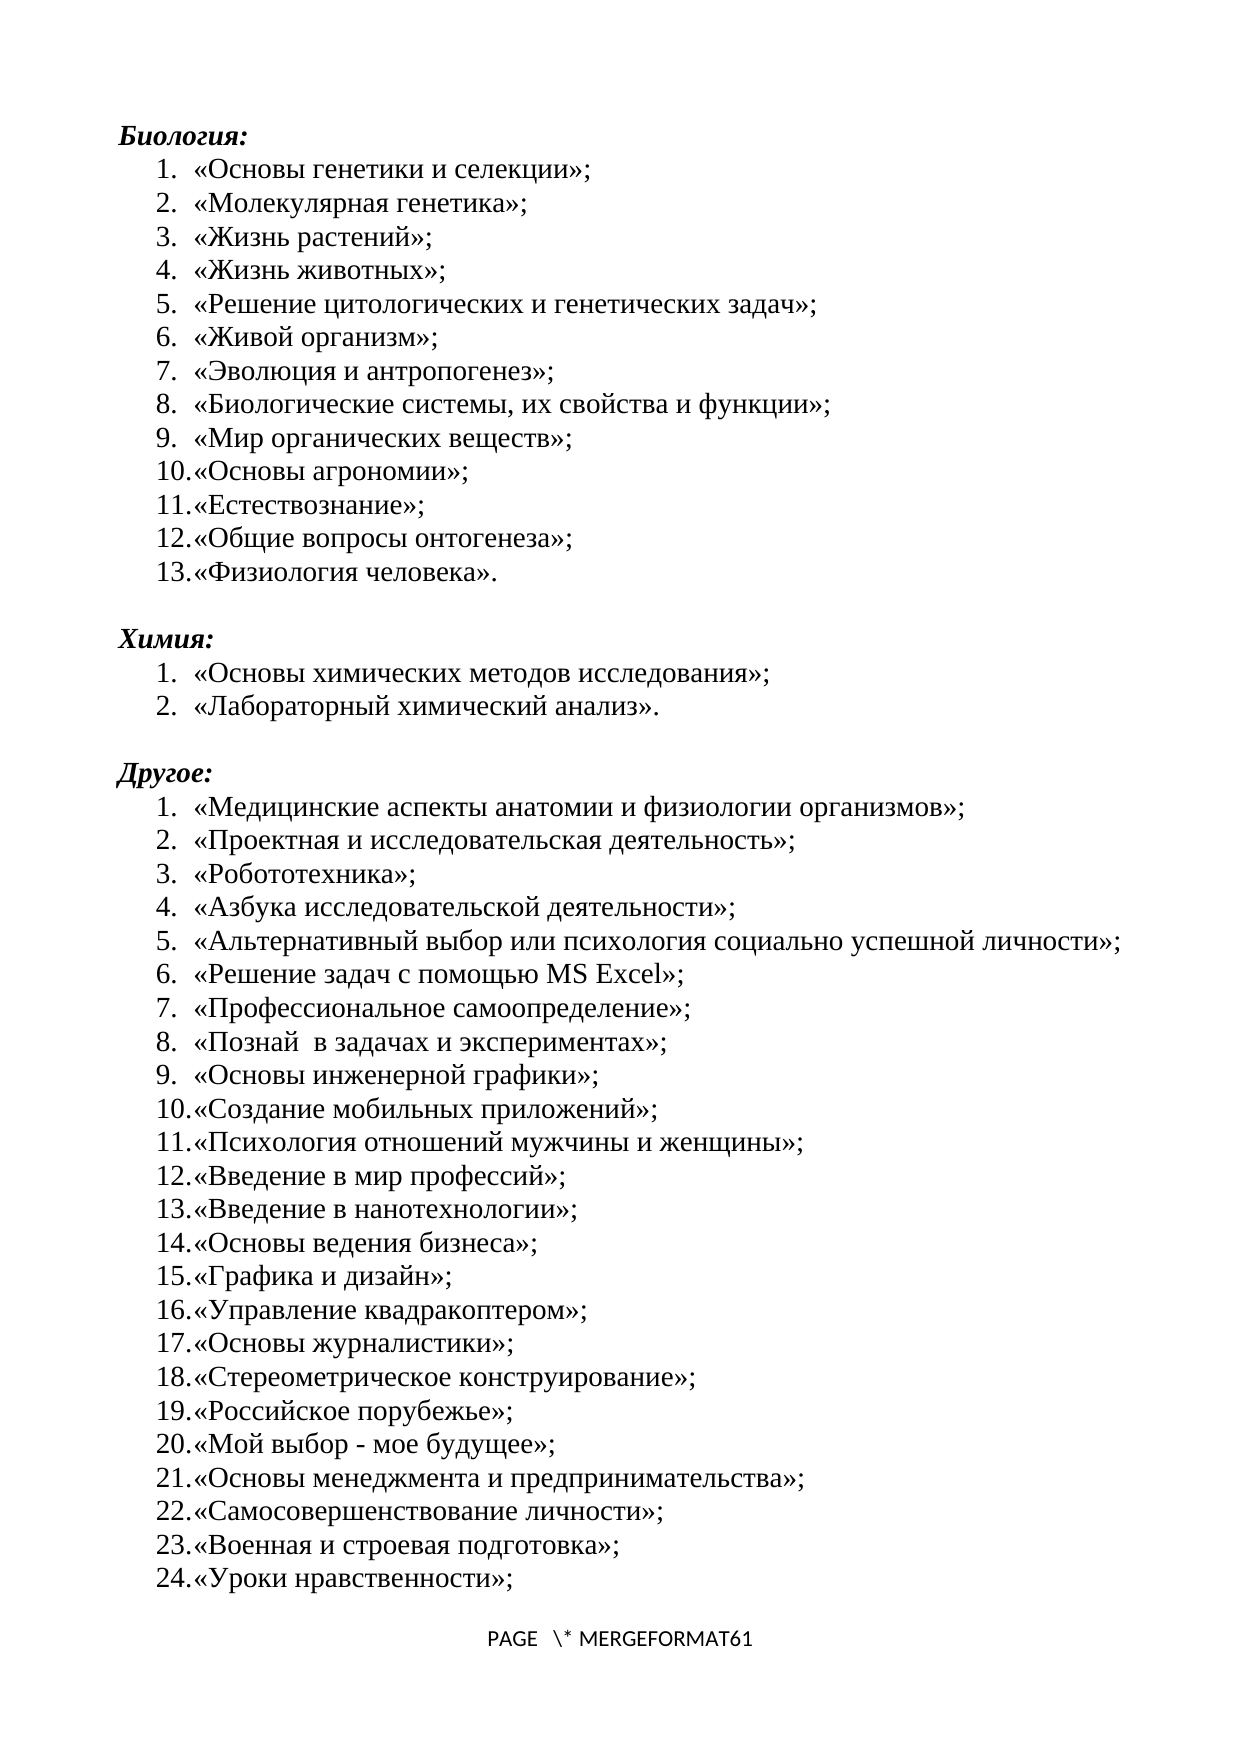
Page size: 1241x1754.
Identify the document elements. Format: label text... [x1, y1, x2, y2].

list «Проектная и исследовательская деятельность»; [156, 822, 1122, 856]
list «Робототехника»; [156, 856, 1122, 889]
list «Живой организм»; [156, 319, 1122, 353]
list «Мир органических веществ»; [156, 420, 1122, 453]
list «Лабораторный химический анализ». [156, 688, 1122, 722]
list «Азбука исследовательской деятельности»; [156, 889, 1122, 923]
list «Уроки нравственности»; [156, 1560, 1122, 1594]
list «Профессиональное самоопределение»; [156, 990, 1122, 1024]
list «Введение в нанотехнологии»; [156, 1191, 1122, 1225]
list «Основы журналистики»; [156, 1326, 1122, 1359]
list «Основы ведения бизнеса»; [156, 1225, 1122, 1258]
list «Психология отношений мужчины и женщины»; [156, 1124, 1122, 1158]
list «Решение цитологических и генетических задач»; [156, 286, 1122, 319]
list «Решение задач с помощью MS Excel»; [156, 957, 1122, 990]
list «Альтернативный выбор или психология социально успешной личности»; [156, 923, 1122, 957]
list «Стереометрическое конструирование»; [156, 1359, 1122, 1393]
text Биология: [118, 118, 1122, 152]
list «Познай в задачах и экспериментах»; [156, 1024, 1122, 1057]
list «Жизнь животных»; [156, 252, 1122, 286]
list «Основы менеджмента и предпринимательства»; [156, 1460, 1122, 1493]
list «Жизнь растений»; [156, 219, 1122, 252]
list «Российское порубежье»; [156, 1393, 1122, 1426]
list «Основы инженерной графики»; [156, 1057, 1122, 1091]
list «Управление квадракоптером»; [156, 1292, 1122, 1326]
list «Медицинские аспекты анатомии и физиологии организмов»; [156, 789, 1122, 822]
list «Физиология человека». [156, 554, 1122, 588]
list «Военная и строевая подготовка»; [156, 1527, 1122, 1560]
list «Графика и дизайн»; [156, 1258, 1122, 1292]
list «Основы химических методов исследования»; [156, 655, 1122, 688]
list «Мой выбор - мое будущее»; [156, 1426, 1122, 1460]
list «Основы агрономии»; [156, 453, 1122, 487]
list «Введение в мир профессий»; [156, 1158, 1122, 1191]
list «Основы генетики и селекции»; [156, 152, 1122, 185]
list «Естествознание»; [156, 487, 1122, 521]
list «Общие вопросы онтогенеза»; [156, 521, 1122, 554]
text Другое: [118, 755, 1122, 789]
list «Биологические системы, их свойства и функции»; [156, 386, 1122, 420]
list «Создание мобильных приложений»; [156, 1091, 1122, 1124]
list «Эволюция и антропогенез»; [156, 353, 1122, 386]
list «Самосовершенствование личности»; [156, 1493, 1122, 1527]
text Химия: [118, 621, 1122, 655]
list «Молекулярная генетика»; [156, 185, 1122, 219]
